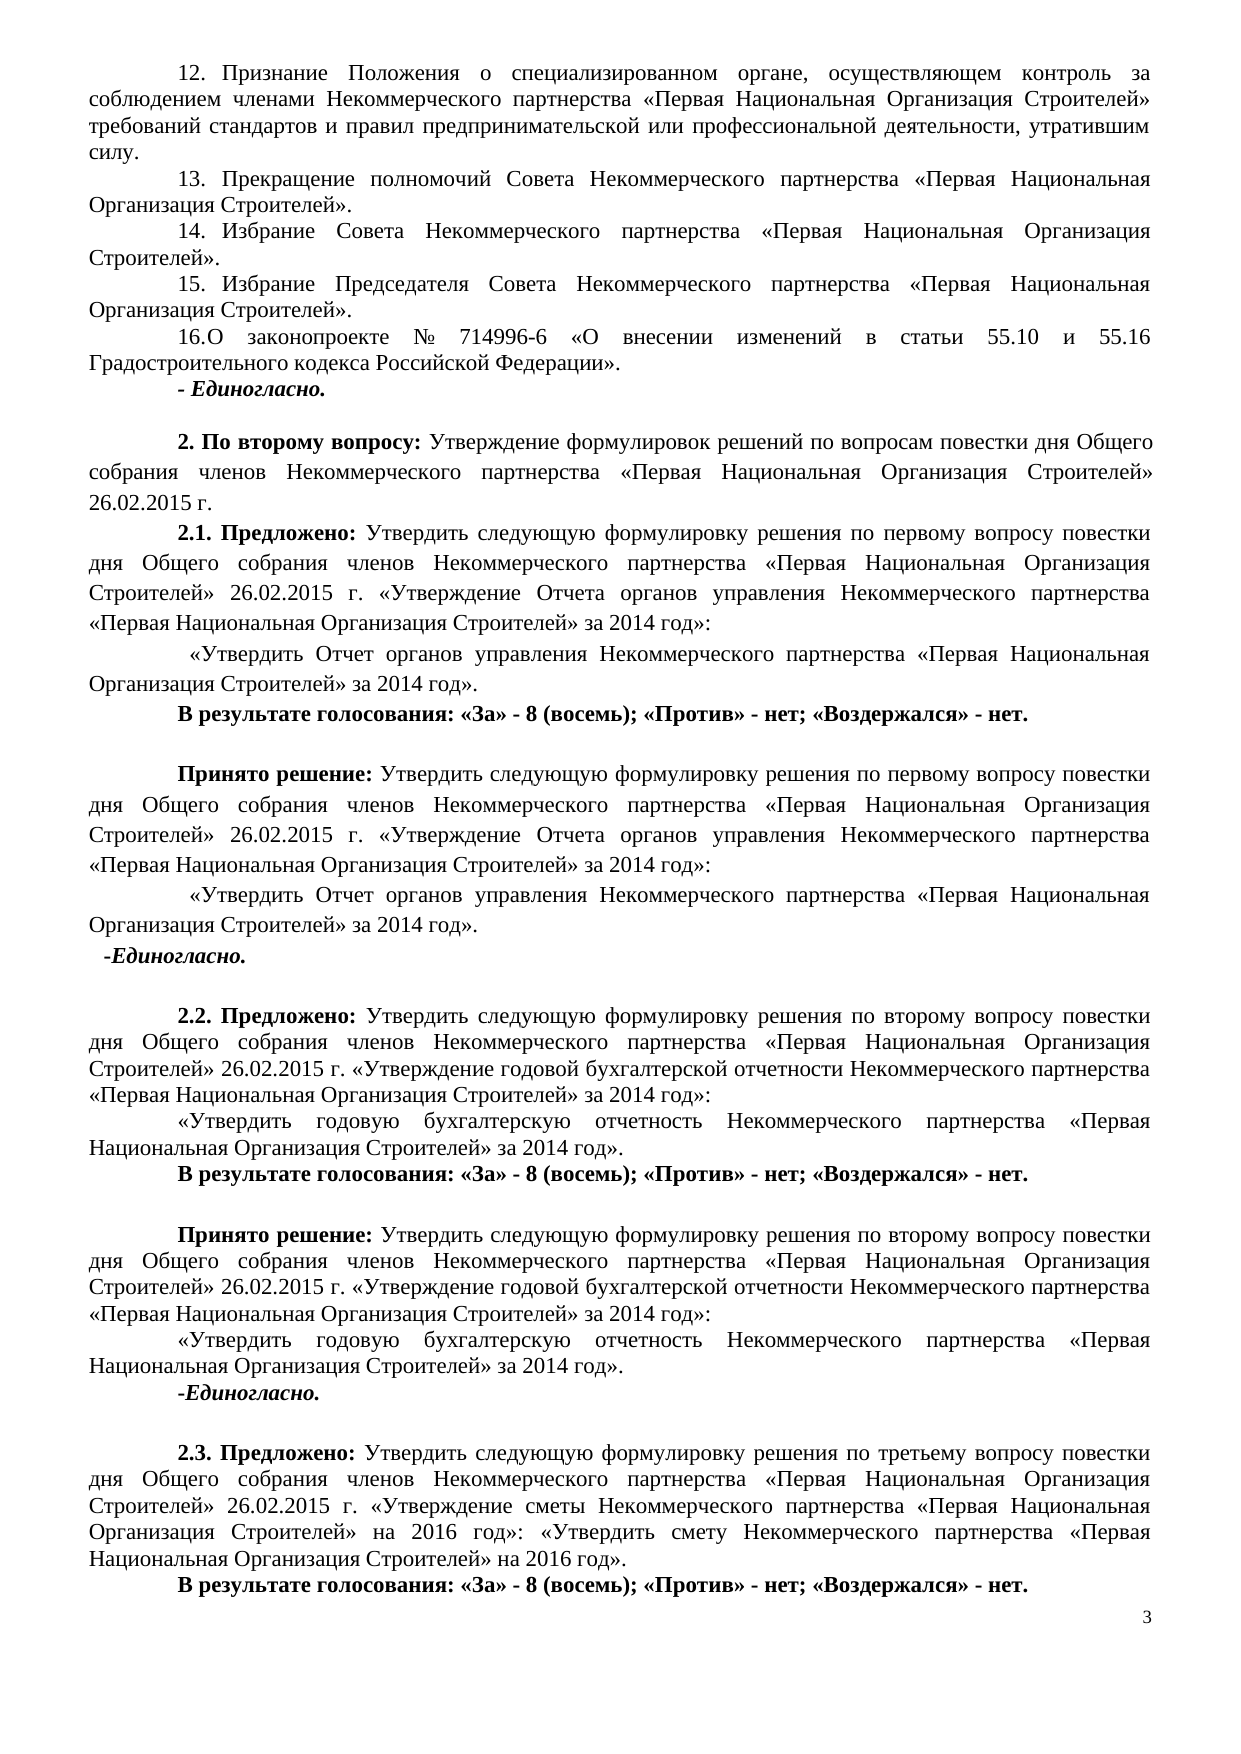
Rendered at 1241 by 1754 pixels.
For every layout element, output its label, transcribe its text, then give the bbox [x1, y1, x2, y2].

text 16. О законопроекте № 714996-6 «О внесении изменений в статьи 55.10 и 55.16 Градостроительного кодекса Российской Федерации». [88, 323, 1152, 375]
text 2. По второму вопросу: Утверждение формулировок решений по вопросам повестки дня Общего собрания членов Некоммерческого партнерства «Первая Национальная Организация Строителей» 26.02.2015 г. [88, 428, 1155, 515]
text Принято решение: Утвердить следующую формулировку решения по второму вопросу повестки дня Общего собрания членов Некоммерческого партнерства «Первая Национальная Организация Строителей» 26.02.2015 г. «Утверждение годовой бухгалтерской отчетности Некоммерческого партнерства «Первая Национальная Организация Строителей» за 2014 год»: [88, 1221, 1152, 1326]
text -Единогласно. [103, 942, 1152, 968]
text 15. Избрание Председателя Совета Некоммерческого партнерства «Первая Национальная Организация Строителей». [88, 270, 1152, 323]
text 12. Признание Положения о специализированном органе, осуществляющем контроль за соблюдением членами Некоммерческого партнерства «Первая Национальная Организация Строителей» требований стандартов и правил предпринимательской или профессиональной деятельности, утратившим силу. [88, 59, 1152, 164]
text -Единогласно. [88, 1379, 1152, 1405]
text «Утвердить Отчет органов управления Некоммерческого партнерства «Первая Национальная Организация Строителей» за 2014 год». [88, 881, 1152, 938]
text 2.2. Предложено: Утвердить следующую формулировку решения по второму вопросу повестки дня Общего собрания членов Некоммерческого партнерства «Первая Национальная Организация Строителей» 26.02.2015 г. «Утверждение годовой бухгалтерской отчетности Некоммерческого партнерства «Первая Национальная Организация Строителей» за 2014 год»: [88, 1002, 1152, 1107]
text В результате голосования: «За» - 8 (восемь); «Против» - нет; «Воздержался» - нет. [88, 1160, 1152, 1187]
text «Утвердить годовую бухгалтерскую отчетность Некоммерческого партнерства «Первая Национальная Организация Строителей» за 2014 год». [88, 1326, 1152, 1379]
text «Утвердить годовую бухгалтерскую отчетность Некоммерческого партнерства «Первая Национальная Организация Строителей» за 2014 год». [88, 1107, 1152, 1160]
text 13. Прекращение полномочий Совета Некоммерческого партнерства «Первая Национальная Организация Строителей». [88, 164, 1152, 217]
text В результате голосования: «За» - 8 (восемь); «Против» - нет; «Воздержался» - нет. [103, 700, 1152, 726]
text «Утвердить Отчет органов управления Некоммерческого партнерства «Первая Национальная Организация Строителей» за 2014 год». [88, 639, 1152, 696]
text - Единогласно. [88, 375, 1152, 402]
text Принято решение: Утвердить следующую формулировку решения по первому вопросу повестки дня Общего собрания членов Некоммерческого партнерства «Первая Национальная Организация Строителей» 26.02.2015 г. «Утверждение Отчета органов управления Некоммерческого партнерства «Первая Национальная Организация Строителей» за 2014 год»: [88, 760, 1152, 877]
text В результате голосования: «За» - 8 (восемь); «Против» - нет; «Воздержался» - нет. [88, 1571, 1152, 1597]
text 2.1. Предложено: Утвердить следующую формулировку решения по первому вопросу повестки дня Общего собрания членов Некоммерческого партнерства «Первая Национальная Организация Строителей» 26.02.2015 г. «Утверждение Отчета органов управления Некоммерческого партнерства «Первая Национальная Организация Строителей» за 2014 год»: [88, 519, 1152, 636]
text 2.3. Предложено: Утвердить следующую формулировку решения по третьему вопросу повестки дня Общего собрания членов Некоммерческого партнерства «Первая Национальная Организация Строителей» 26.02.2015 г. «Утверждение сметы Некоммерческого партнерства «Первая Национальная Организация Строителей» на 2016 год»: «Утвердить смету Некоммерческого партнерства «Первая Национальная Организация Строителей» на 2016 год». [88, 1439, 1152, 1571]
text 14. Избрание Совета Некоммерческого партнерства «Первая Национальная Организация Строителей». [88, 217, 1152, 270]
